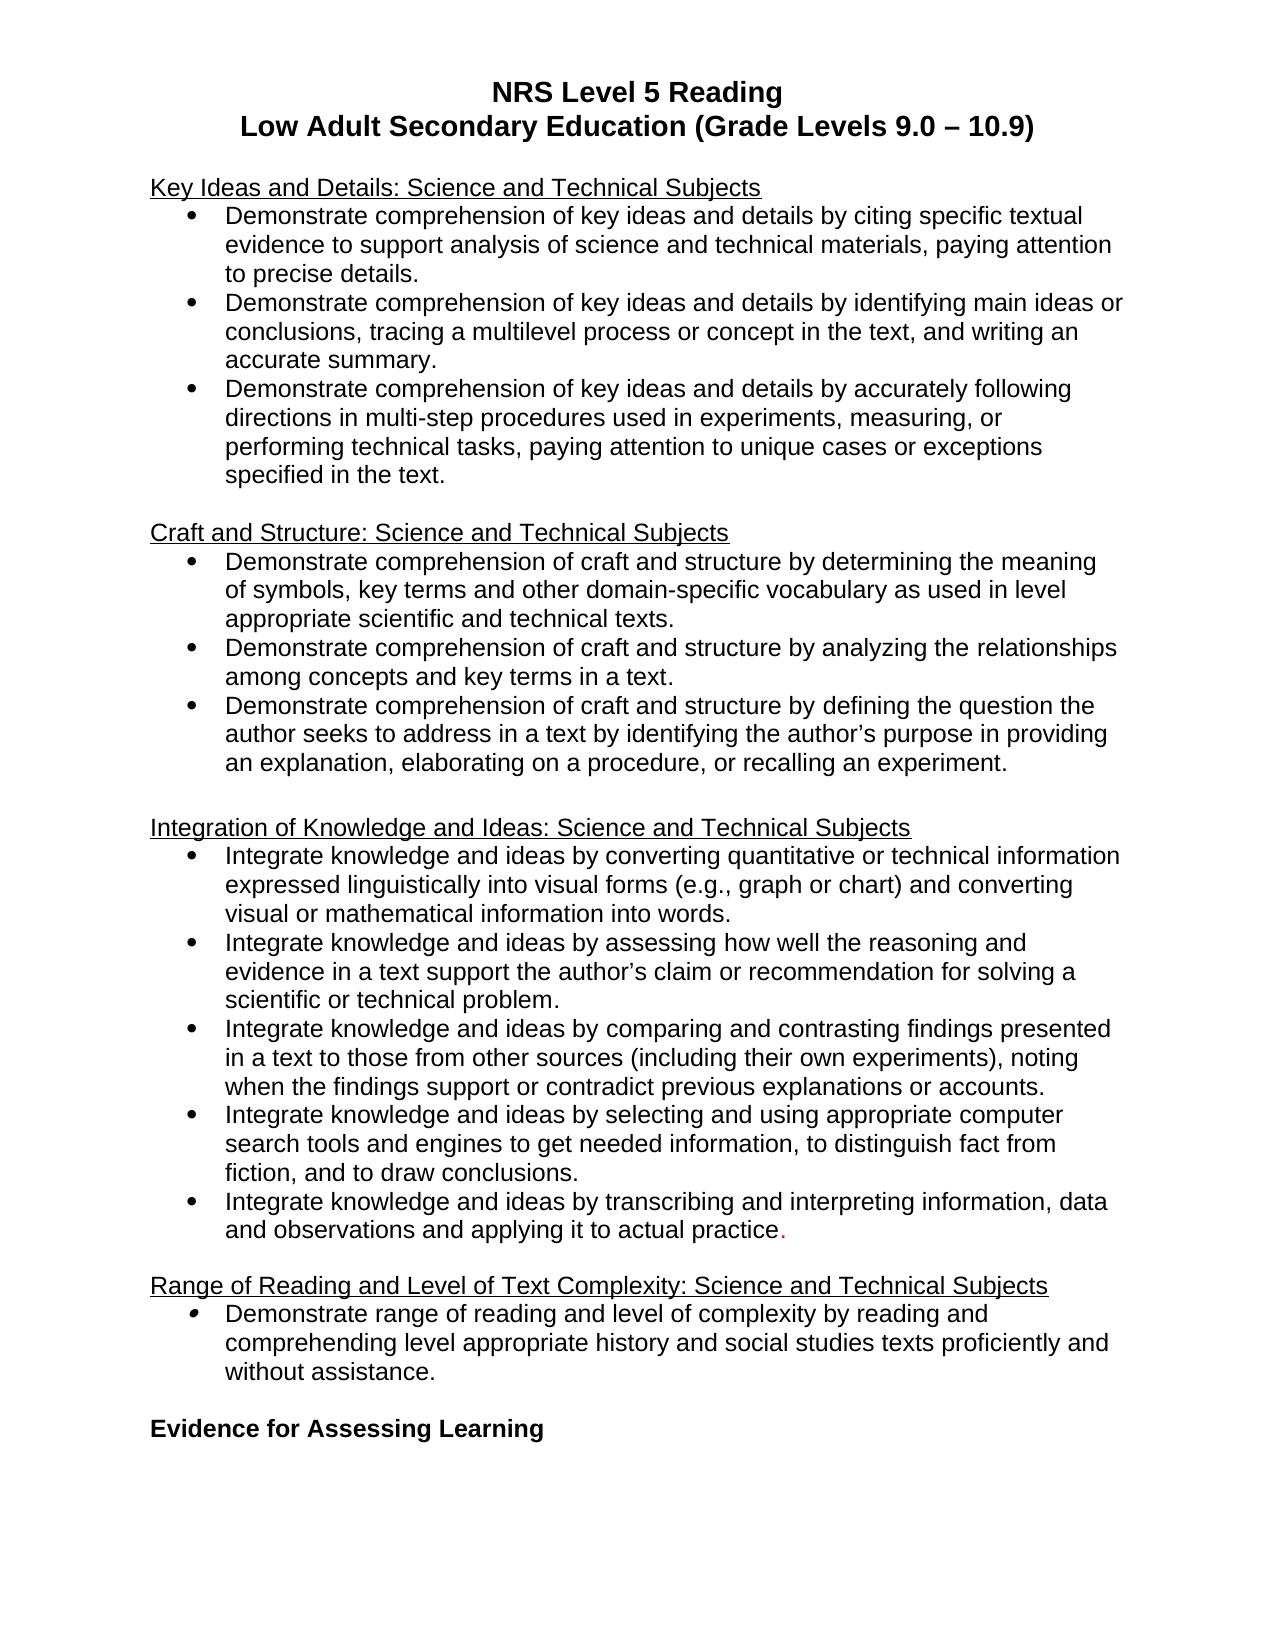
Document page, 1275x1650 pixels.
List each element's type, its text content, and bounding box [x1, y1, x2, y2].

list Integrate knowledge and ideas by selecting and using appropriate computer search tools and engines to get needed information, to distinguish fact from fiction, and to draw conclusions. [187, 1100, 1125, 1187]
text Key Ideas and Details: Science and Technical Subjects [150, 173, 1125, 201]
list Demonstrate comprehension of key ideas and details by accurately following directions in multi-step procedures used in experiments, measuring, or performing technical tasks, paying attention to unique cases or exceptions specified in the text. [187, 374, 1125, 489]
list Demonstrate comprehension of craft and structure by analyzing the relationships among concepts and key terms in a text. [187, 633, 1125, 691]
list Integrate knowledge and ideas by comparing and contrasting findings presented in a text to those from other sources (including their own experiments), noting when the findings support or contradict previous explanations or accounts. [187, 1014, 1125, 1100]
list Demonstrate comprehension of key ideas and details by citing specific textual evidence to support analysis of science and technical materials, paying attention to precise details. [187, 201, 1125, 288]
text Evidence for Assessing Learning [150, 1414, 1125, 1443]
list Demonstrate range of reading and level of complexity by reading and comprehending level appropriate history and social studies texts proficiently and without assistance. [187, 1299, 1125, 1386]
list Integrate knowledge and ideas by transcribing and interpreting information, data and observations and applying it to actual practice. [187, 1187, 1125, 1244]
list Integrate knowledge and ideas by assessing how well the reasoning and evidence in a text support the author’s claim or recommendation for solving a scientific or technical problem. [187, 928, 1125, 1014]
text Craft and Structure: Science and Technical Subjects [150, 518, 1125, 547]
list Integrate knowledge and ideas by converting quantitative or technical information expressed linguistically into visual forms (e.g., graph or chart) and converting visual or mathematical information into words. [187, 841, 1125, 928]
list Demonstrate comprehension of craft and structure by determining the meaning of symbols, key terms and other domain-specific vocabulary as used in level appropriate scientific and technical texts. [187, 547, 1125, 633]
text Integration of Knowledge and Ideas: Science and Technical Subjects [150, 812, 1125, 841]
list Demonstrate comprehension of craft and structure by defining the question the author seeks to address in a text by identifying the author’s purpose in providing an explanation, elaborating on a procedure, or recalling an experiment. [187, 691, 1125, 777]
list Demonstrate comprehension of key ideas and details by identifying main ideas or conclusions, tracing a multilevel process or concept in the text, and writing an accurate summary. [187, 288, 1125, 374]
text Range of Reading and Level of Text Complexity: Science and Technical Subjects [150, 1271, 1125, 1299]
